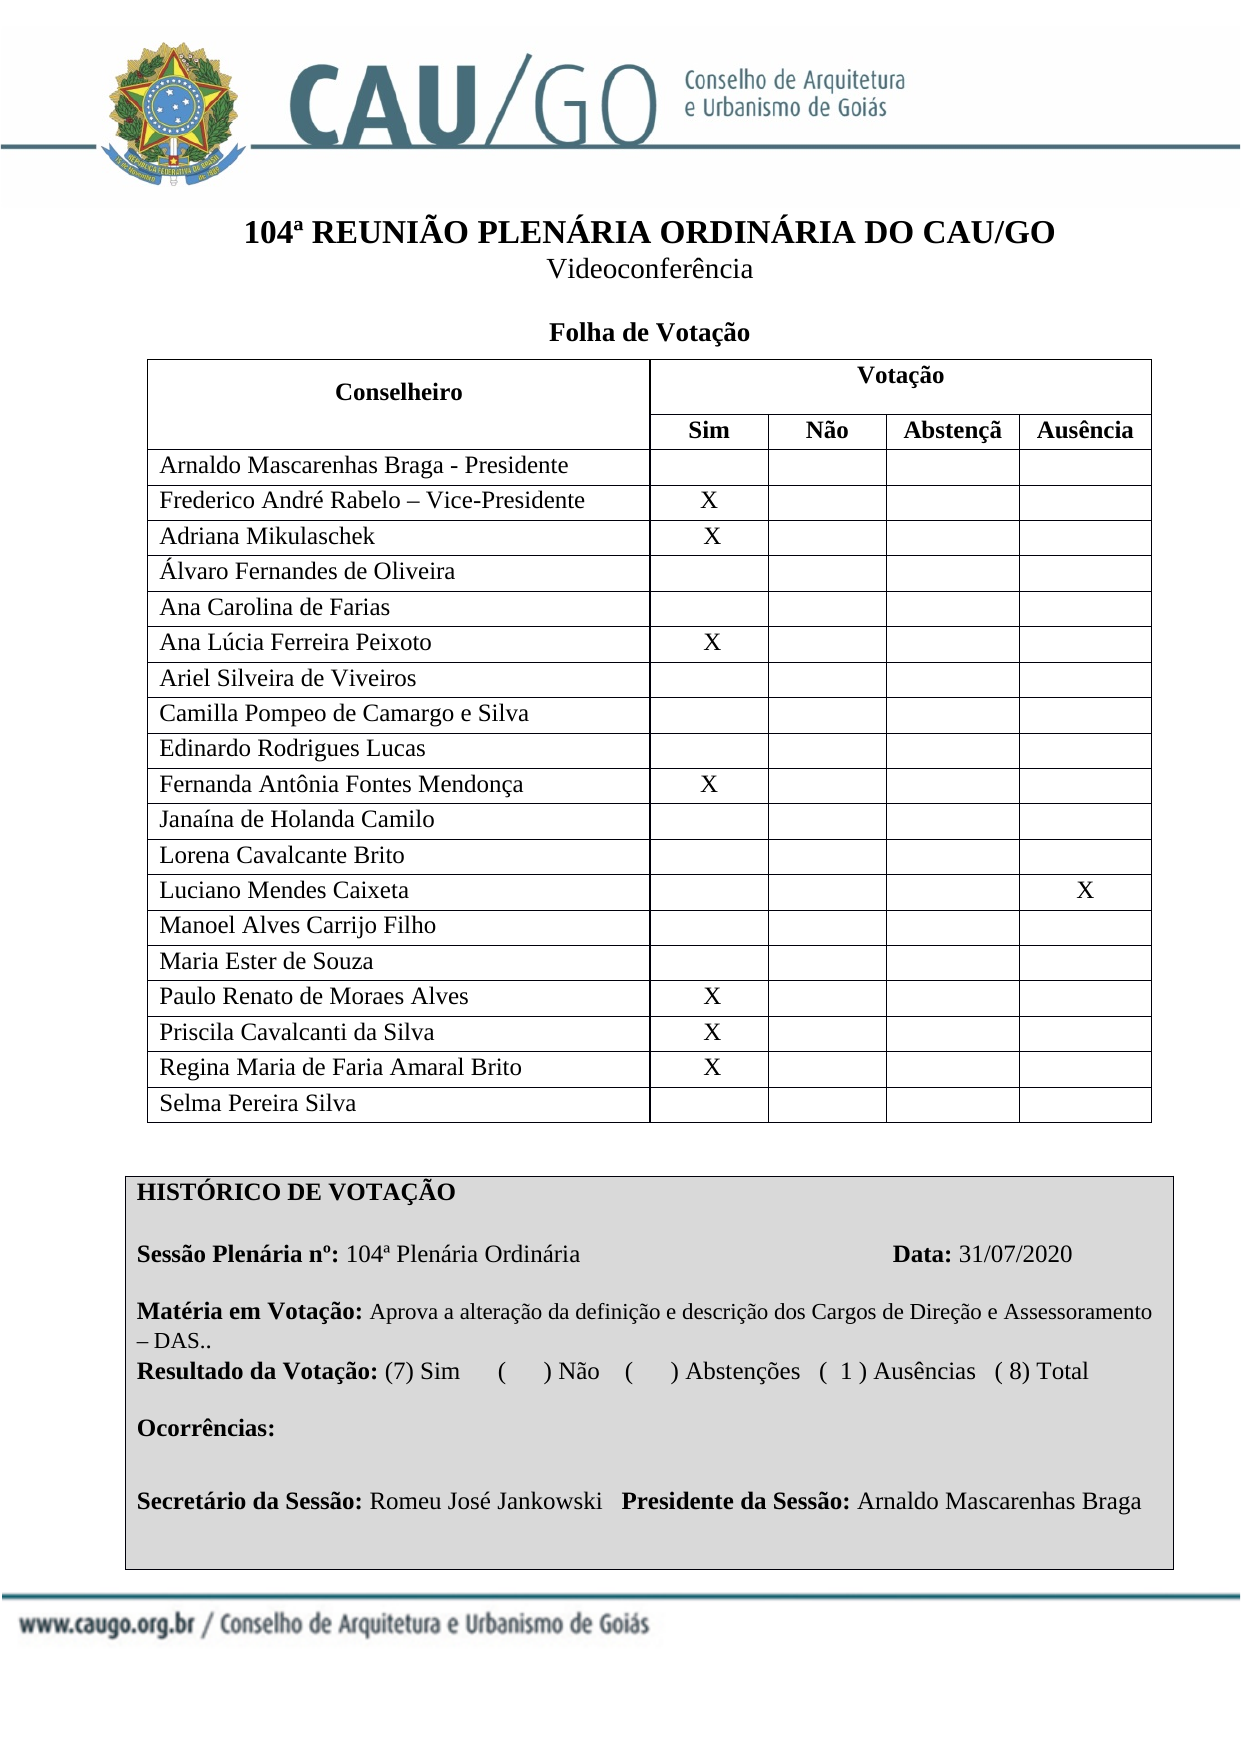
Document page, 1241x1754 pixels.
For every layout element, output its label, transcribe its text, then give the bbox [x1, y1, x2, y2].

table_cell [651, 663, 768, 697]
table_cell [1020, 804, 1151, 839]
table_cell [1020, 521, 1151, 555]
text Videoconferência [177, 251, 1122, 284]
table_cell [769, 875, 886, 909]
table_cell [1020, 1088, 1151, 1122]
table_cell [1020, 840, 1151, 874]
table_cell Priscila Cavalcanti da Silva [148, 1017, 649, 1051]
table_cell [769, 1052, 886, 1087]
table_cell [887, 698, 1019, 732]
table_cell [1020, 450, 1151, 484]
table_cell [887, 981, 1019, 1016]
table_cell [769, 804, 886, 839]
table_cell [1020, 911, 1151, 945]
table_cell [769, 1017, 886, 1051]
table_cell Secretário da Sessão: Romeu José Jankowski Presidente da Sessão: Arnaldo Mascarenhas Braga [126, 1486, 1173, 1569]
table_cell [887, 875, 1019, 909]
table_cell Lorena Cavalcante Brito [148, 840, 649, 874]
table_cell Camilla Pompeo de Camargo e Silva [148, 698, 649, 732]
table_cell [651, 1088, 768, 1122]
table_cell Ausência [1020, 415, 1151, 449]
table_cell Álvaro Fernandes de Oliveira [148, 556, 649, 591]
table_cell Janaína de Holanda Camilo [148, 804, 649, 839]
table_cell [1020, 627, 1151, 662]
table_cell [887, 769, 1019, 803]
table_cell [887, 627, 1019, 662]
table_cell Sessão Plenária nº: 104ª Plenária Ordinária Data: 31/07/2020 [126, 1239, 1173, 1296]
table_cell Não [769, 415, 886, 449]
table_cell Fernanda Antônia Fontes Mendonça [148, 769, 649, 803]
table_cell Arnaldo Mascarenhas Braga - Presidente [148, 450, 649, 484]
table_cell [887, 592, 1019, 626]
table_cell [769, 911, 886, 945]
table_cell [1020, 556, 1151, 591]
table_cell [887, 521, 1019, 555]
table_cell [887, 1017, 1019, 1051]
table_cell [651, 698, 768, 732]
table_cell [1020, 592, 1151, 626]
table_cell Paulo Renato de Moraes Alves [148, 981, 649, 1016]
table_cell [887, 804, 1019, 839]
text Folha de Votação [177, 316, 1122, 347]
table_cell [769, 840, 886, 874]
table_cell [769, 627, 886, 662]
table_cell [1020, 1017, 1151, 1051]
table_cell [769, 698, 886, 732]
table_cell X [651, 627, 768, 662]
table_cell [769, 981, 886, 1016]
table_cell [887, 556, 1019, 591]
table_cell Ariel Silveira de Viveiros [148, 663, 649, 697]
table_cell [769, 450, 886, 484]
table_cell [1020, 663, 1151, 697]
table_cell [887, 450, 1019, 484]
table_cell [651, 450, 768, 484]
table_cell [651, 804, 768, 839]
table_cell [1020, 734, 1151, 768]
table_cell Regina Maria de Faria Amaral Brito [148, 1052, 649, 1087]
table_cell [769, 769, 886, 803]
table_cell X [651, 981, 768, 1016]
table_cell [651, 556, 768, 591]
table_cell [1020, 1052, 1151, 1087]
table_header HISTÓRICO DE VOTAÇÃO [126, 1177, 1173, 1239]
table_cell Abstenção [887, 415, 1019, 449]
table_cell [769, 592, 886, 626]
table_cell Resultado da Votação: (7) Sim ( ) Não ( ) Abstenções ( 1 ) Ausências ( 8) Total [126, 1356, 1173, 1413]
table_cell [769, 663, 886, 697]
table_cell Edinardo Rodrigues Lucas [148, 734, 649, 768]
table_cell [651, 946, 768, 980]
table_cell Luciano Mendes Caixeta [148, 875, 649, 909]
table_cell X [1020, 875, 1151, 909]
table_cell [651, 875, 768, 909]
table_cell Adriana Mikulaschek [148, 521, 649, 555]
text 104ª REUNIÃO PLENÁRIA ORDINÁRIA DO CAU/GO [177, 213, 1122, 251]
table_cell [769, 521, 886, 555]
table_cell Maria Ester de Souza [148, 946, 649, 980]
table_cell Manoel Alves Carrijo Filho [148, 911, 649, 945]
table_cell X [651, 769, 768, 803]
table_cell [769, 1088, 886, 1122]
table_cell Ana Lúcia Ferreira Peixoto [148, 627, 649, 662]
table_cell [887, 734, 1019, 768]
table_cell Frederico André Rabelo – Vice-Presidente [148, 486, 649, 520]
table_cell [1020, 769, 1151, 803]
table_cell [769, 486, 886, 520]
table_header Conselheiro [148, 360, 649, 449]
table_cell [651, 840, 768, 874]
table_cell [887, 1052, 1019, 1087]
table_cell Sim [651, 415, 768, 449]
table_cell [1020, 981, 1151, 1016]
table_cell [651, 911, 768, 945]
table_cell [887, 840, 1019, 874]
table_cell [651, 734, 768, 768]
table_cell [769, 556, 886, 591]
table_cell [769, 946, 886, 980]
table_cell X [651, 1052, 768, 1087]
table_header Votação [651, 360, 1151, 414]
table_cell X [651, 521, 768, 555]
table_cell [1020, 486, 1151, 520]
table_cell [769, 734, 886, 768]
table_cell Selma Pereira Silva [148, 1088, 649, 1122]
table_cell Ocorrências: [126, 1413, 1173, 1486]
table_cell [887, 486, 1019, 520]
table_cell [887, 663, 1019, 697]
table_cell [651, 592, 768, 626]
table_cell [887, 1088, 1019, 1122]
table_cell [887, 911, 1019, 945]
picture [0, 26, 1241, 208]
table_cell Matéria em Votação: Aprova a alteração da definição e descrição dos Cargos de Direção e Assessoramento – DAS.. [126, 1296, 1173, 1356]
table_cell X [651, 486, 768, 520]
table_cell [887, 946, 1019, 980]
table_cell X [651, 1017, 768, 1051]
table_cell Ana Carolina de Farias [148, 592, 649, 626]
table_cell [1020, 946, 1151, 980]
table_cell [1020, 698, 1151, 732]
